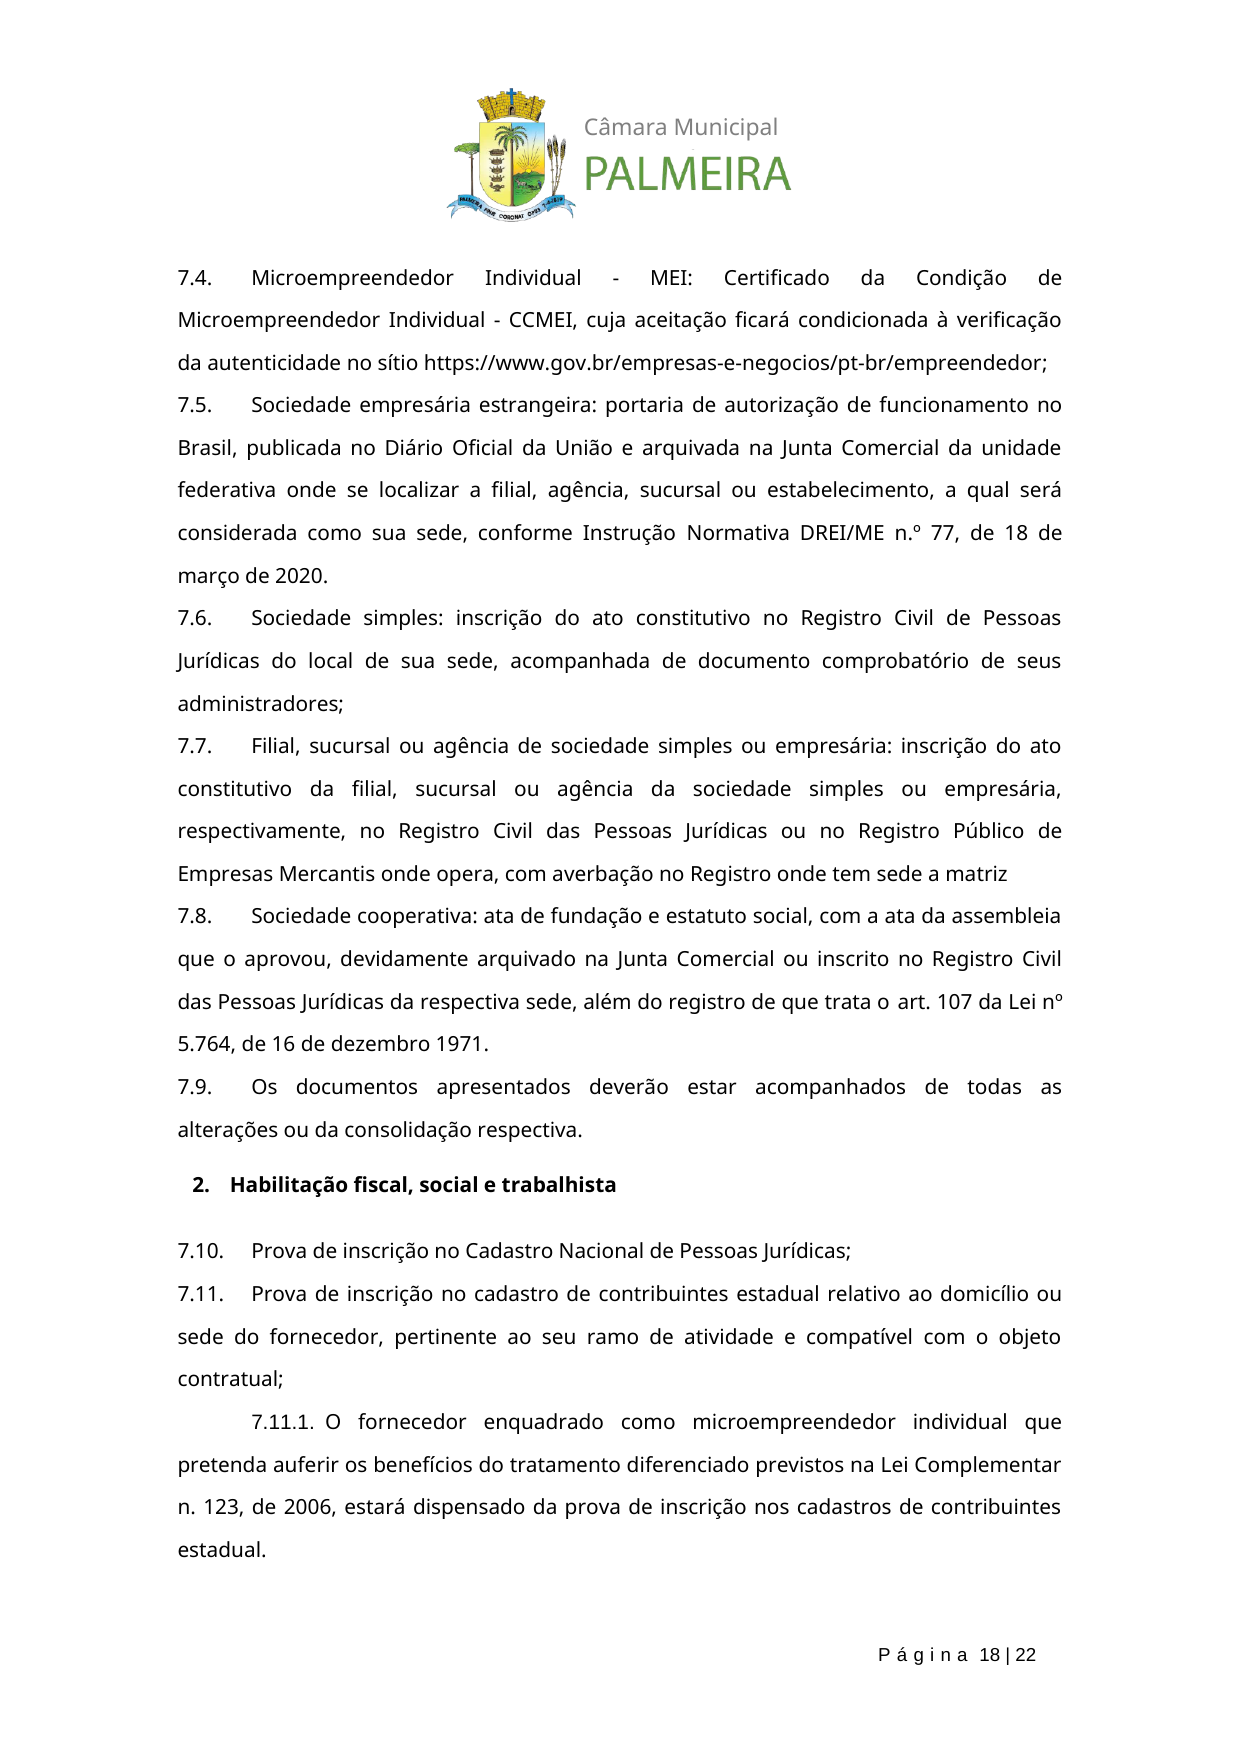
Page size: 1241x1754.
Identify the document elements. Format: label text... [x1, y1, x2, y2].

list Microempreendedor Individual - MEI: Certificado da Condição de Microempreendedor Individual - CCMEI, cuja aceitação ficará condicionada à verificação da autenticidade no sítio https://www.gov.br/empresas-e-negocios/pt-br/empreendedor; [177, 263, 1063, 376]
text Habilitação fiscal, social e trabalhista [192, 1170, 1063, 1198]
list Prova de inscrição no Cadastro Nacional de Pessoas Jurídicas; [177, 1237, 1063, 1265]
list O fornecedor enquadrado como microempreendedor individual que pretenda auferir os benefícios do tratamento diferenciado previstos na Lei Complementar n. 123, de 2006, estará dispensado da prova de inscrição nos cadastros de contribuintes estadual. [177, 1407, 1063, 1563]
list Prova de inscrição no cadastro de contribuintes estadual relativo ao domicílio ou sede do fornecedor, pertinente ao seu ramo de atividade e compatível com o objeto contratual; [177, 1279, 1063, 1393]
list Filial, sucursal ou agência de sociedade simples ou empresária: inscrição do ato constitutivo da filial, sucursal ou agência da sociedade simples ou empresária, respectivamente, no Registro Civil das Pessoas Jurídicas ou no Registro Público de Empresas Mercantis onde opera, com averbação no Registro onde tem sede a matriz [177, 731, 1063, 887]
picture [443, 86, 797, 232]
list Os documentos apresentados deverão estar acompanhados de todas as alterações ou da consolidação respectiva. [177, 1072, 1063, 1143]
list Sociedade empresária estrangeira: portaria de autorização de funcionamento no Brasil, publicada no Diário Oficial da União e arquivada na Junta Comercial da unidade federativa onde se localizar a filial, agência, sucursal ou estabelecimento, a qual será considerada como sua sede, conforme Instrução Normativa DREI/ME n.º 77, de 18 de março de 2020. [177, 390, 1063, 589]
list Sociedade simples: inscrição do ato constitutivo no Registro Civil de Pessoas Jurídicas do local de sua sede, acompanhada de documento comprobatório de seus administradores; [177, 603, 1063, 717]
list Sociedade cooperativa: ata de fundação e estatuto social, com a ata da assembleia que o aprovou, devidamente arquivado na Junta Comercial ou inscrito no Registro Civil das Pessoas Jurídicas da respectiva sede, além do registro de que trata o art. 107 da Lei nº 5.764, de 16 de dezembro 1971. [177, 902, 1063, 1058]
